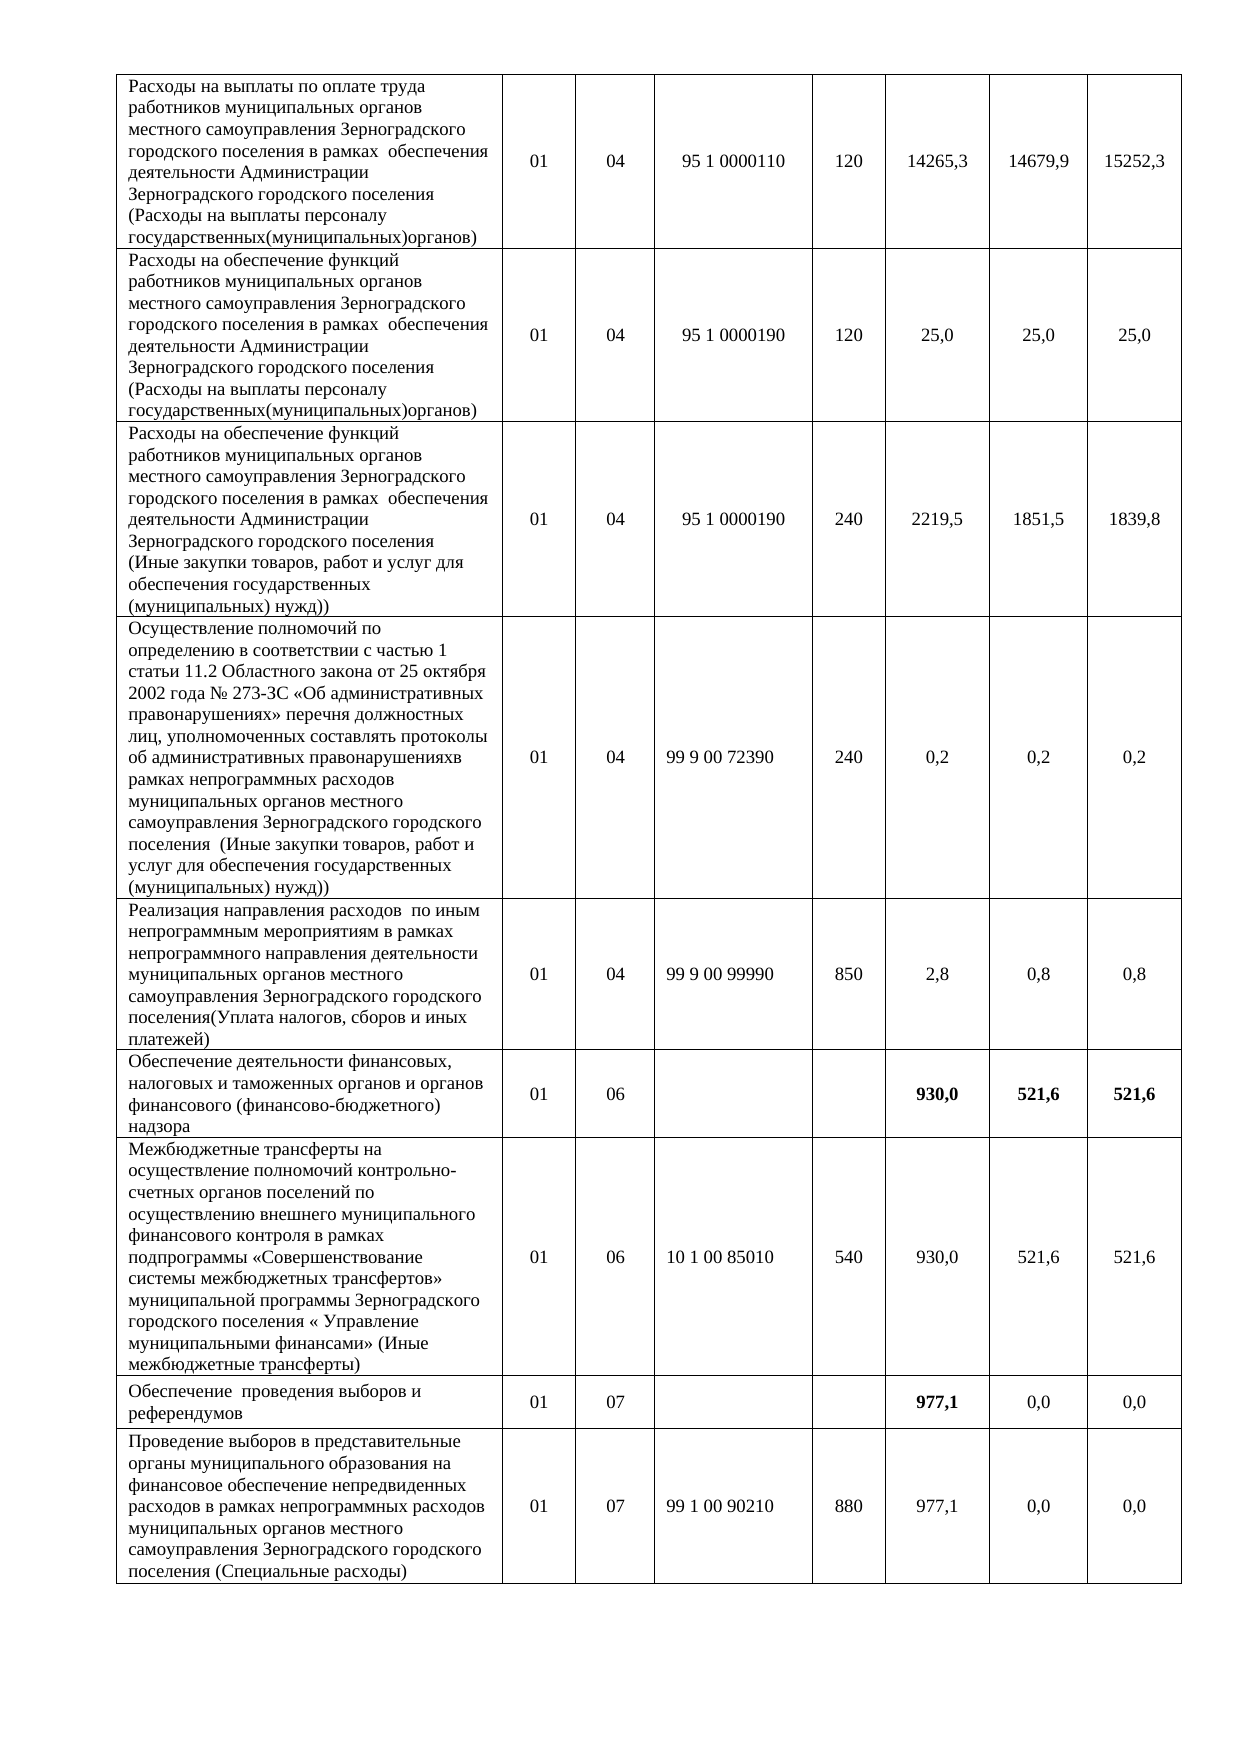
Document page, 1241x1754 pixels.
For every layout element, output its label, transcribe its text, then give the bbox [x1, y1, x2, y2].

table_cell 120 [813, 75, 885, 247]
table_cell 930,0 [886, 1138, 989, 1375]
table_cell 0,8 [990, 899, 1087, 1049]
table_cell Расходы на выплаты по оплате труда работников муниципальных органов местного самоуправления Зерноградского городского поселения в рамках обеспечения деятельности Администрации Зерноградского городского поселения (Расходы на выплаты персоналу государственных(муниципальных)органов) [117, 75, 502, 247]
table_cell 04 [576, 422, 654, 616]
table_cell 25,0 [1088, 249, 1181, 421]
table_cell 01 [503, 1429, 575, 1583]
table_cell [813, 1050, 885, 1137]
table_cell 930,0 [886, 1050, 989, 1137]
table_cell 04 [576, 899, 654, 1049]
table_cell 977,1 [886, 1376, 989, 1428]
table_cell [655, 1050, 812, 1137]
table_cell 540 [813, 1138, 885, 1375]
table_cell 01 [503, 1138, 575, 1375]
table_cell 14679,9 [990, 75, 1087, 247]
table_cell 01 [503, 422, 575, 616]
table_cell 99 9 00 99990 [655, 899, 812, 1049]
table_cell 0,0 [1088, 1429, 1181, 1583]
table_cell 25,0 [990, 249, 1087, 421]
table_cell 95 1 0000190 [655, 249, 812, 421]
table_cell 10 1 00 85010 [655, 1138, 812, 1375]
table_cell 14265,3 [886, 75, 989, 247]
table_cell Расходы на обеспечение функций работников муниципальных органов местного самоуправления Зерноградского городского поселения в рамках обеспечения деятельности Администрации Зерноградского городского поселения (Иные закупки товаров, работ и услуг для обеспечения государственных (муниципальных) нужд)) [117, 422, 502, 616]
table_cell Расходы на обеспечение функций работников муниципальных органов местного самоуправления Зерноградского городского поселения в рамках обеспечения деятельности Администрации Зерноградского городского поселения (Расходы на выплаты персоналу государственных(муниципальных)органов) [117, 249, 502, 421]
table_cell 07 [576, 1429, 654, 1583]
table_cell 521,6 [1088, 1138, 1181, 1375]
table_cell 1851,5 [990, 422, 1087, 616]
table_cell 0,0 [1088, 1376, 1181, 1428]
table_cell 880 [813, 1429, 885, 1583]
table_cell [813, 1376, 885, 1428]
table_cell [655, 1376, 812, 1428]
table_cell 06 [576, 1138, 654, 1375]
table_cell 25,0 [886, 249, 989, 421]
table_cell 240 [813, 617, 885, 897]
table_cell 0,2 [1088, 617, 1181, 897]
table_cell 0,0 [990, 1376, 1087, 1428]
table_cell 521,6 [990, 1138, 1087, 1375]
table_cell 2,8 [886, 899, 989, 1049]
table_cell Осуществление полномочий по определению в соответствии с частью 1 статьи 11.2 Областного закона от 25 октября 2002 года № 273-ЗС «Об административных правонарушениях» перечня должностных лиц, уполномоченных составлять протоколы об административных правонарушенияхв рамках непрограммных расходов муниципальных органов местного самоуправления Зерноградского городского поселения (Иные закупки товаров, работ и услуг для обеспечения государственных (муниципальных) нужд)) [117, 617, 502, 897]
table_cell 850 [813, 899, 885, 1049]
table_cell 95 1 0000190 [655, 422, 812, 616]
table_cell Реализация направления расходов по иным непрограммным мероприятиям в рамках непрограммного направления деятельности муниципальных органов местного самоуправления Зерноградского городского поселения(Уплата налогов, сборов и иных платежей) [117, 899, 502, 1049]
table_cell 120 [813, 249, 885, 421]
table_cell 01 [503, 617, 575, 897]
table_cell 04 [576, 617, 654, 897]
table_cell 2219,5 [886, 422, 989, 616]
table_cell 01 [503, 75, 575, 247]
table_cell 95 1 0000110 [655, 75, 812, 247]
table_cell 99 9 00 72390 [655, 617, 812, 897]
table_cell 04 [576, 75, 654, 247]
table_cell 15252,3 [1088, 75, 1181, 247]
table_cell 521,6 [990, 1050, 1087, 1137]
table_cell Проведение выборов в представительные органы муниципального образования на финансовое обеспечение непредвиденных расходов в рамках непрограммных расходов муниципальных органов местного самоуправления Зерноградского городского поселения (Специальные расходы) [117, 1429, 502, 1583]
table_cell 0,2 [990, 617, 1087, 897]
table_cell 521,6 [1088, 1050, 1181, 1137]
table_cell Межбюджетные трансферты на осуществление полномочий контрольно-счетных органов поселений по осуществлению внешнего муниципального финансового контроля в рамках подпрограммы «Совершенствование системы межбюджетных трансфертов» муниципальной программы Зерноградского городского поселения « Управление муниципальными финансами» (Иные межбюджетные трансферты) [117, 1138, 502, 1375]
table_cell 0,8 [1088, 899, 1181, 1049]
table_cell 04 [576, 249, 654, 421]
table_cell 240 [813, 422, 885, 616]
table_cell 06 [576, 1050, 654, 1137]
table_cell Обеспечение проведения выборов и референдумов [117, 1376, 502, 1428]
table_cell 01 [503, 1376, 575, 1428]
table_cell 99 1 00 90210 [655, 1429, 812, 1583]
table_cell 07 [576, 1376, 654, 1428]
table_cell 0,0 [990, 1429, 1087, 1583]
table_cell 0,2 [886, 617, 989, 897]
table_cell Обеспечение деятельности финансовых, налоговых и таможенных органов и органов финансового (финансово-бюджетного) надзора [117, 1050, 502, 1137]
table_cell 1839,8 [1088, 422, 1181, 616]
table_cell 01 [503, 899, 575, 1049]
table_cell 01 [503, 249, 575, 421]
table_cell 977,1 [886, 1429, 989, 1583]
table_cell 01 [503, 1050, 575, 1137]
